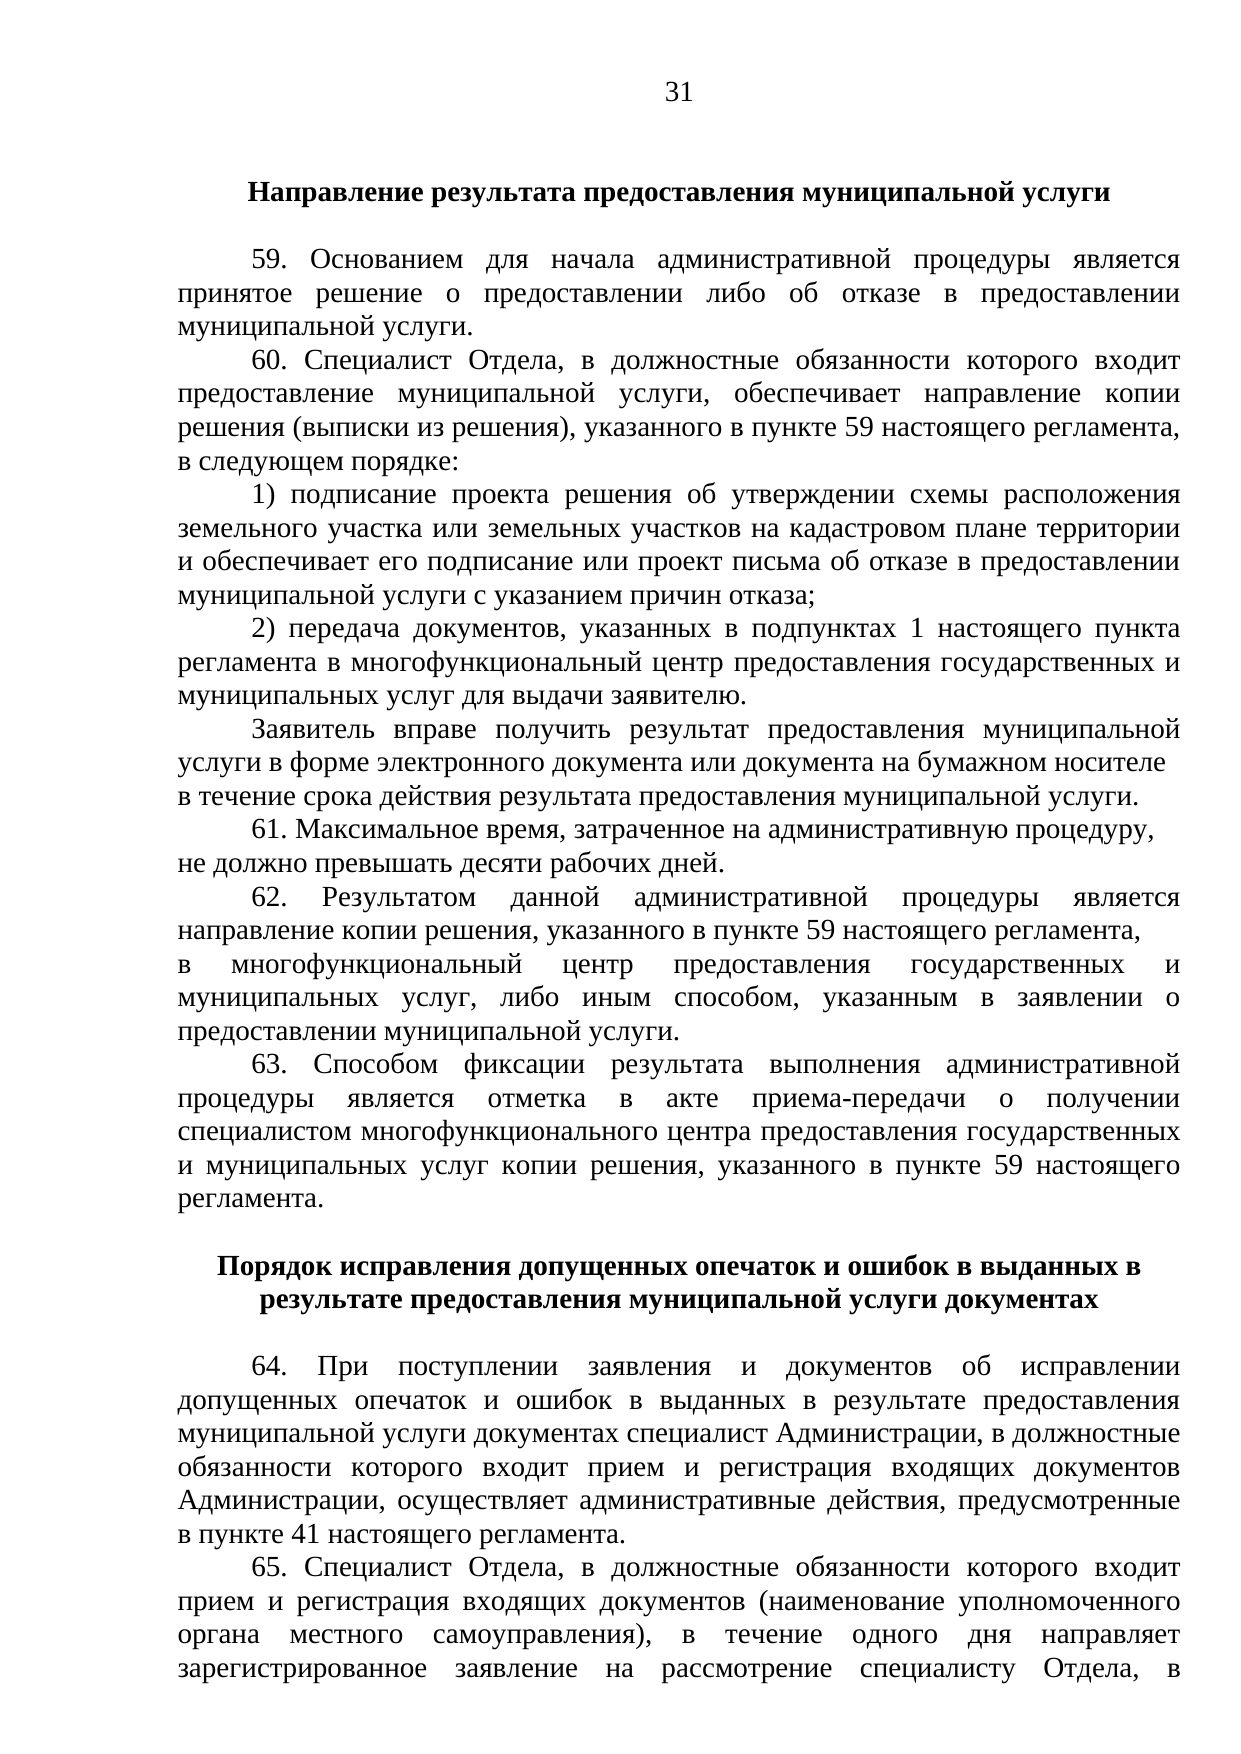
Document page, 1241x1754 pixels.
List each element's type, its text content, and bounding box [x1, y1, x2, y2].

text 59. Основанием для начала административной процедуры является принятое решение о предоставлении либо об отказе в предоставлении муниципальной услуги. [177, 241, 1181, 342]
text 1) подписание проекта решения об утверждении схемы расположения земельного участка или земельных участков на кадастровом плане территории и обеспечивает его подписание или проект письма об отказе в предоставлении муниципальной услуги с указанием причин отказа; [177, 476, 1181, 610]
text 60. Специалист Отдела, в должностные обязанности которого входит предоставление муниципальной услуги, обеспечивает направление копии решения (выписки из решения), указанного в пункте 59 настоящего регламента, в следующем порядке: [177, 342, 1181, 476]
text 62. Результатом данной административной процедуры является направление копии решения, указанного в пункте 59 настоящего регламента, [177, 879, 1181, 946]
text в течение срока действия результата предоставления муниципальной услуги. [177, 778, 1181, 812]
text не должно превышать десяти рабочих дней. [177, 845, 1181, 879]
text 61. Максимальное время, затраченное на административную процедуру, [177, 812, 1181, 845]
text 2) передача документов, указанных в подпунктах 1 настоящего пункта регламента в многофункциональный центр предоставления государственных и муниципальных услуг для выдачи заявителю. [177, 610, 1181, 711]
text Направление результата предоставления муниципальной услуги [177, 174, 1181, 208]
text в многофункциональный центр предоставления государственных и муниципальных услуг, либо иным способом, указанным в заявлении о предоставлении муниципальной услуги. [177, 946, 1181, 1046]
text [177, 1549, 1181, 1684]
text Порядок исправления допущенных опечаток и ошибок в выданных в результате предоставления муниципальной услуги документах [177, 1248, 1181, 1315]
text Заявитель вправе получить результат предоставления муниципальной услуги в форме электронного документа или документа на бумажном носителе [177, 711, 1181, 778]
text 64. При поступлении заявления и документов об исправлении допущенных опечаток и ошибок в выданных в результате предоставления муниципальной услуги документах специалист Администрации, в должностные обязанности которого входит прием и регистрация входящих документов Администрации, осуществляет административные действия, предусмотренные в пункте 41 настоящего регламента. [177, 1348, 1181, 1549]
text 63. Способом фиксации результата выполнения административной процедуры является отметка в акте приема-передачи о получении специалистом многофункционального центра предоставления государственных и муниципальных услуг копии решения, указанного в пункте 59 настоящего регламента. [177, 1046, 1181, 1214]
